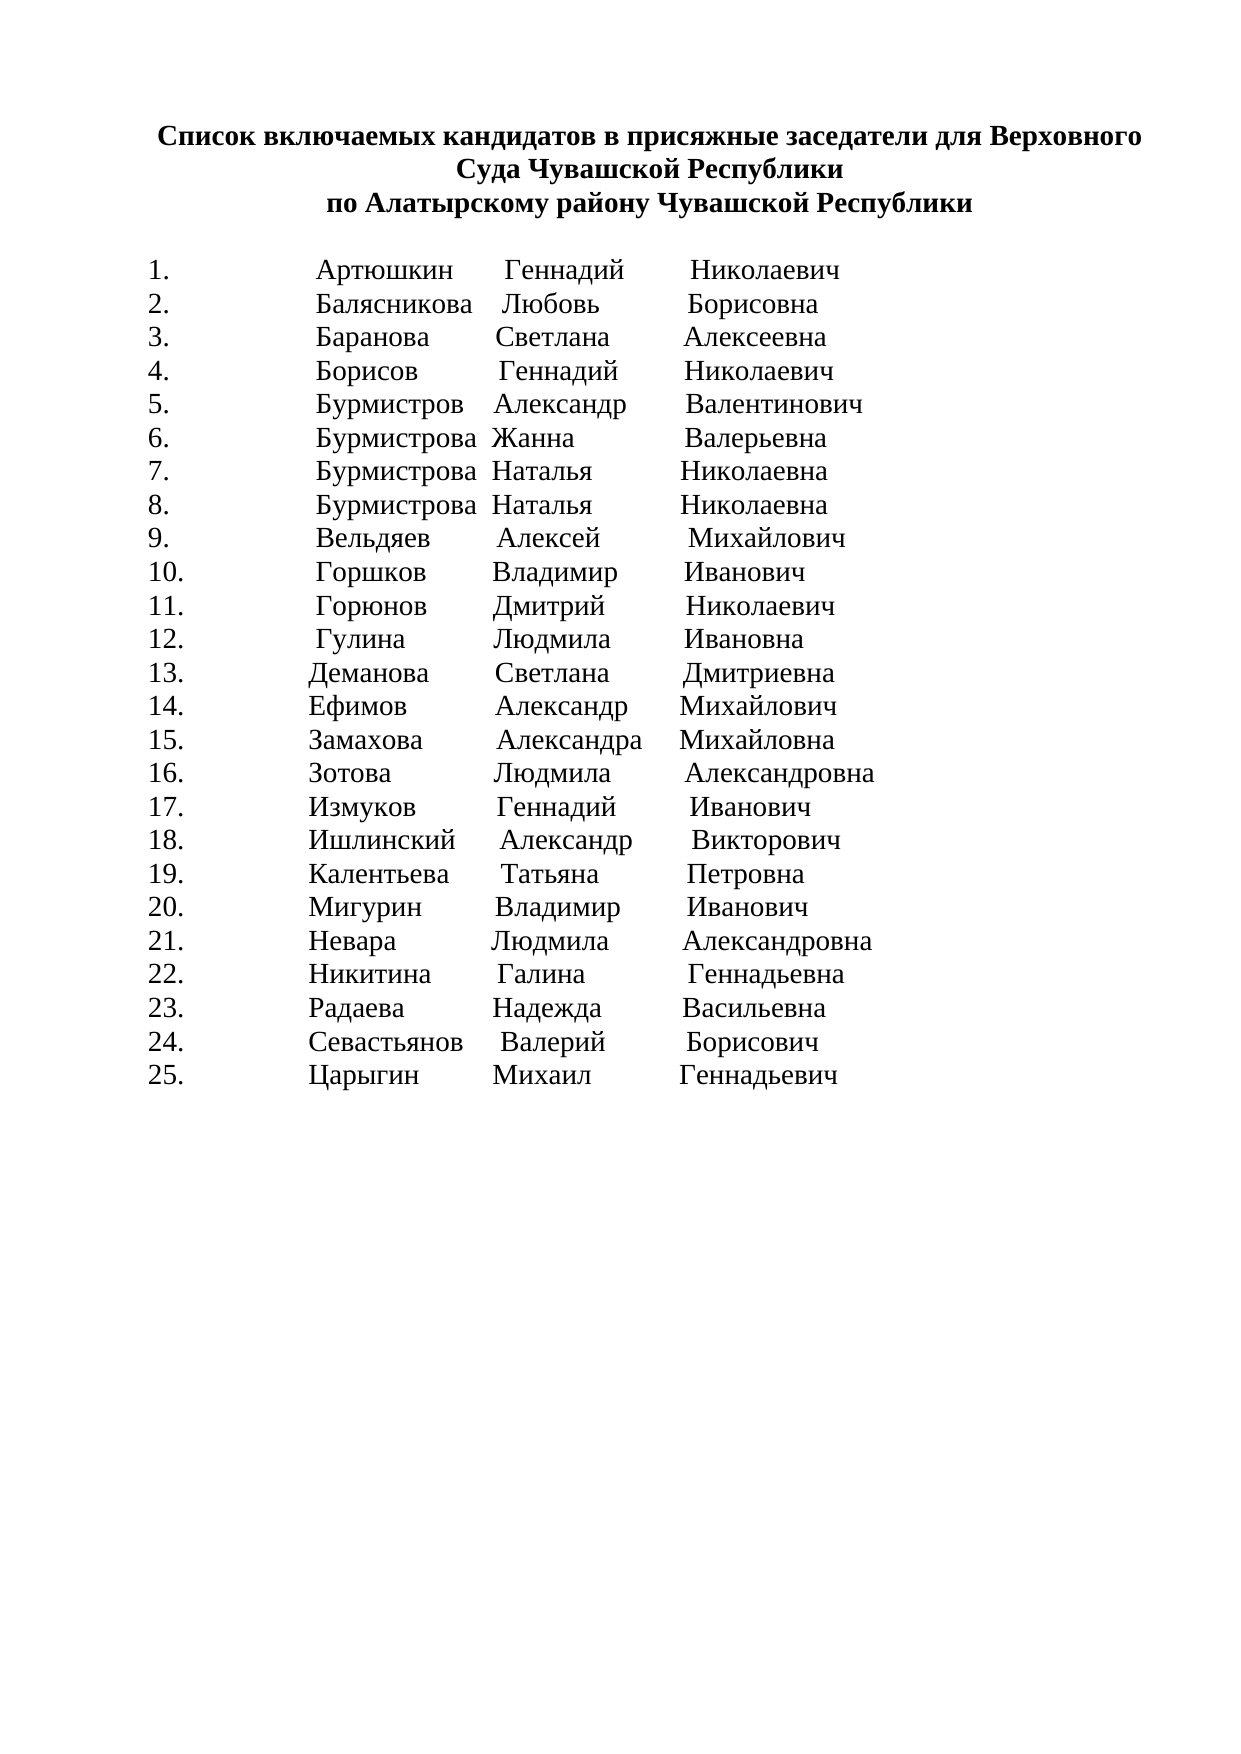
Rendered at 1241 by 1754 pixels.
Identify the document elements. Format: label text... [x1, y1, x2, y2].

text 2. Балясникова Любовь Борисовна [148, 286, 1152, 319]
text 9. Вельдяев Алексей Михайлович [148, 521, 1152, 554]
text 5. Бурмистров Александр Валентинович [148, 386, 1152, 420]
text по Алатырскому району Чувашской Республики [148, 185, 1152, 219]
text 11. Горюнов Дмитрий Николаевич [148, 588, 1152, 621]
text 7. Бурмистрова Наталья Николаевна [148, 453, 1152, 487]
text 4. Борисов Геннадий Николаевич [148, 353, 1152, 386]
text 18. Ишлинский Александр Викторович [148, 822, 1152, 856]
text 1. Артюшкин Геннадий Николаевич [148, 252, 1152, 286]
text 13. Деманова Светлана Дмитриевна [148, 655, 1152, 688]
text 12. Гулина Людмила Ивановна [148, 621, 1152, 655]
text Список включаемых кандидатов в присяжные заседатели для Верховного Суда Чувашской Республики [148, 118, 1152, 185]
text 24. Севастьянов Валерий Борисович [148, 1024, 1152, 1057]
text 6. Бурмистрова Жанна Валерьевна [148, 420, 1152, 453]
text 20. Мигурин Владимир Иванович [148, 889, 1152, 923]
text 23. Радаева Надежда Васильевна [148, 990, 1152, 1024]
text 16. Зотова Людмила Александровна [148, 755, 1152, 789]
text 8. Бурмистрова Наталья Николаевна [148, 487, 1152, 521]
text 10. Горшков Владимир Иванович [148, 554, 1152, 588]
text 25. Царыгин Михаил Геннадьевич [148, 1057, 1152, 1091]
text 19. Калентьева Татьяна Петровна [148, 856, 1152, 889]
text 21. Невара Людмила Александровна [148, 923, 1152, 957]
text 17. Измуков Геннадий Иванович [148, 789, 1152, 822]
text 14. Ефимов Александр Михайлович [148, 688, 1152, 722]
text 22. Никитина Галина Геннадьевна [148, 957, 1152, 990]
text 15. Замахова Александра Михайловна [148, 722, 1152, 755]
text 3. Баранова Светлана Алексеевна [148, 319, 1152, 353]
